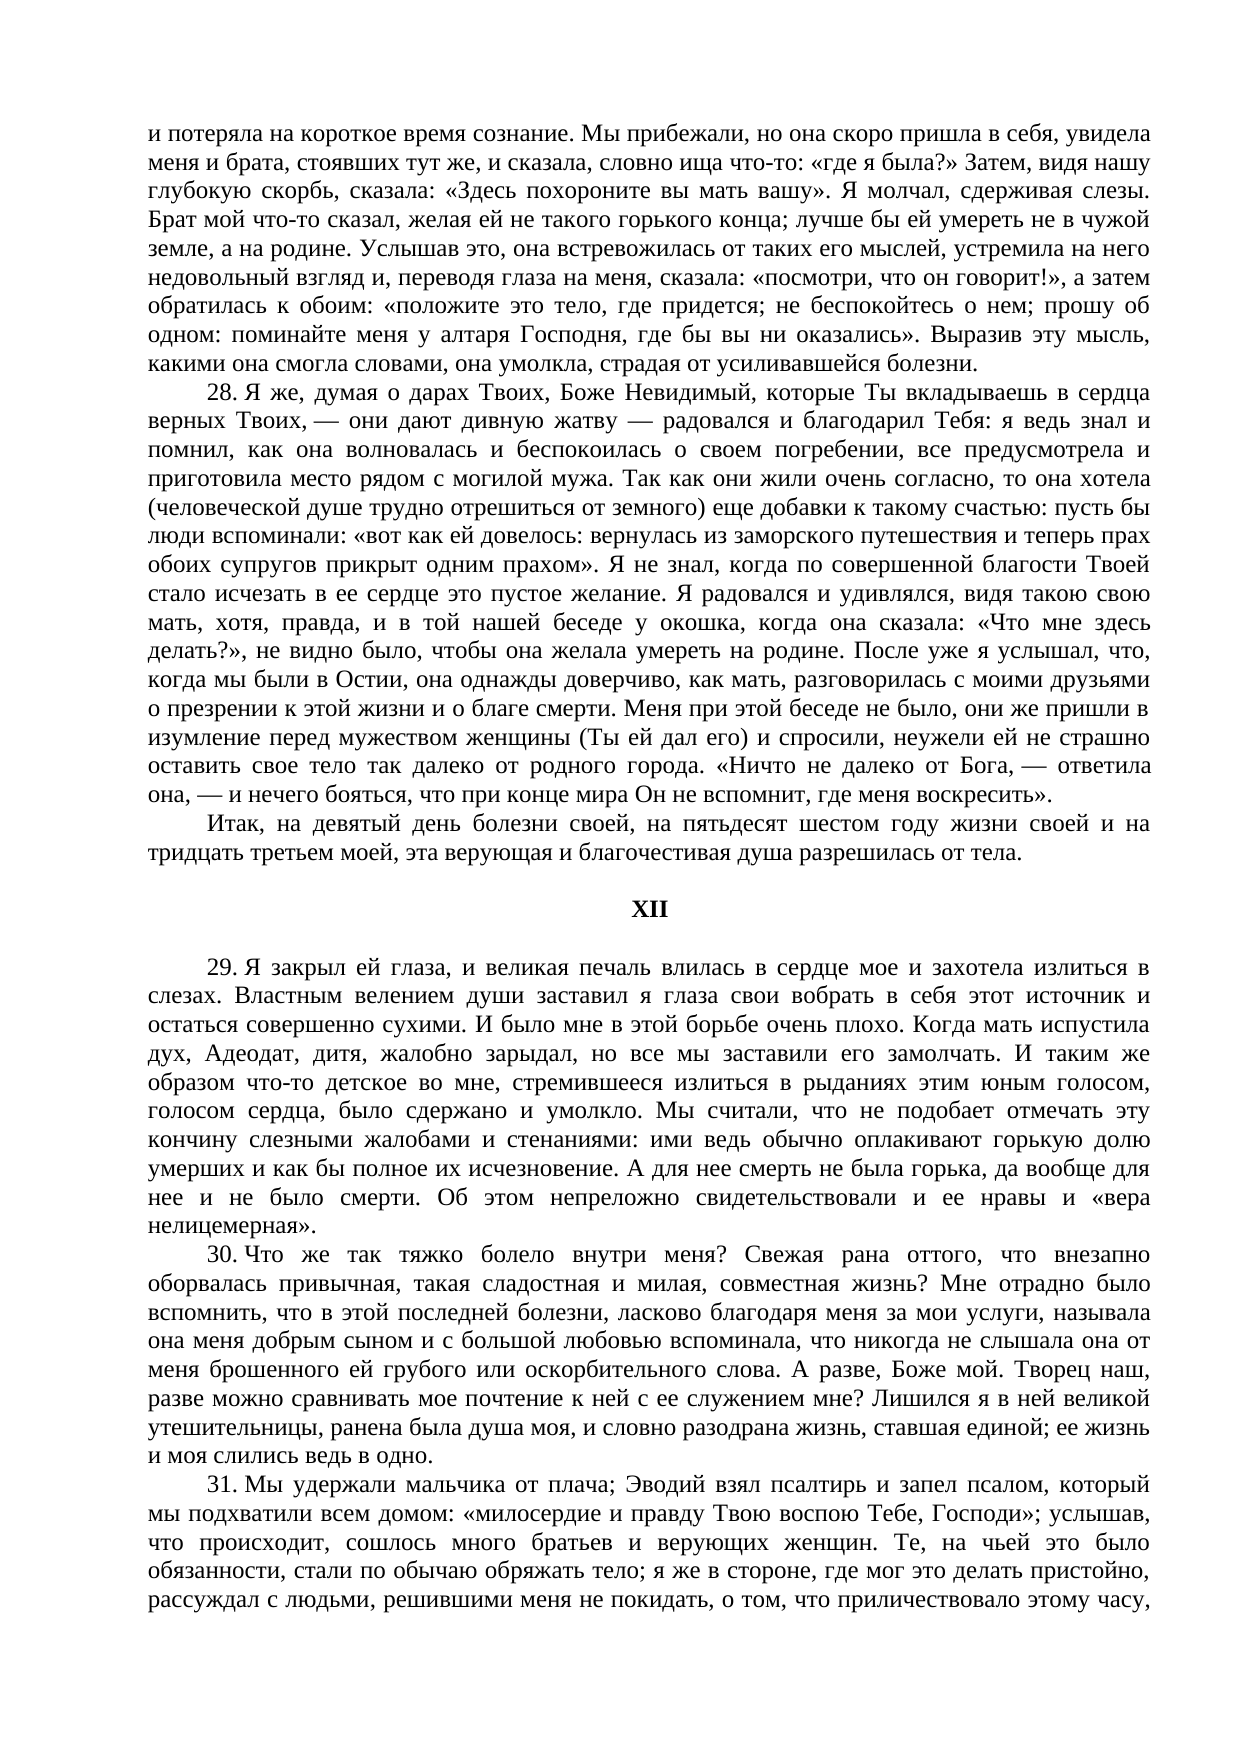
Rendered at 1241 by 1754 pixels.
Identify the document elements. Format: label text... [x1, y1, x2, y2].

text 28. Я же, думая о дарах Твоих, Боже Невидимый, которые Ты вкладываешь в сердца верных Твоих, — они дают дивную жатву — радовался и благодарил Тебя: я ведь знал и помнил, как она волновалась и беспокоилась о своем погребении, все предусмотрела и приготовила место рядом с могилой мужа. Так как они жили очень согласно, то она хотела (человеческой душе трудно отрешиться от земного) еще добавки к такому счастью: пусть бы люди вспоминали: «вот как ей довелось: вернулась из заморского путешествия и теперь прах обоих супругов прикрыт одним прахом». Я не знал, когда по совершенной благости Твоей стало исчезать в ее сердце это пустое желание. Я радовался и удивлялся, видя такою свою мать, хотя, правда, и в той нашей беседе у окошка, когда она сказала: «Что мне здесь делать?», не видно было, чтобы она желала умереть на родине. После уже я услышал, что, когда мы были в Остии, она однажды доверчиво, как мать, разговорилась с моими друзьями о презрении к этой жизни и о благе смерти. Меня при этой беседе не было, они же пришли в изумление перед мужеством женщины (Ты ей дал его) и спросили, неужели ей не страшно оставить свое тело так далеко от родного города. «Ничто не далеко от Бога, — ответила она, — и нечего бояться, что при конце мира Он не вспомнит, где меня воскресить». [148, 377, 1152, 808]
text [148, 1469, 1152, 1613]
text 29. Я закрыл ей глаза, и великая печаль влилась в сердце мое и захотела излиться в слезах. Властным велением души заставил я глаза свои вобрать в себя этот источник и остаться совершенно сухими. И было мне в этой борьбе очень плохо. Когда мать испустила дух, Адеодат, дитя, жалобно зарыдал, но все мы заставили его замолчать. И таким же образом что-то детское во мне, стремившееся излиться в рыданиях этим юным голосом, голосом сердца, было сдержано и умолкло. Мы считали, что не подобает отмечать эту кончину слезными жалобами и стенаниями: ими ведь обычно оплакивают горькую долю умерших и как бы полное их исчезновение. А для нее смерть не была горька, да вообще для нее и не было смерти. Об этом непреложно свидетельствовали и ее нравы и «вера нелицемерная». [148, 952, 1152, 1239]
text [148, 118, 1152, 377]
text 30. Что же так тяжко болело внутри меня? Свежая рана оттого, что внезапно оборвалась привычная, такая сладостная и милая, совместная жизнь? Мне отрадно было вспомнить, что в этой последней болезни, ласково благодаря меня за мои услуги, называла она меня добрым сыном и с большой любовью вспоминала, что никогда не слышала она от меня брошенного ей грубого или оскорбительного слова. А разве, Боже мой. Творец наш, разве можно сравнивать мое почтение к ней с ее служением мне? Лишился я в ней великой утешительницы, ранена была душа моя, и словно разодрана жизнь, ставшая единой; ее жизнь и моя слились ведь в одно. [148, 1239, 1152, 1469]
text Итак, на девятый день болезни своей, на пятьдесят шестом году жизни своей и на тридцать третьем моей, эта верующая и благочестивая душа разрешилась от тела. [148, 808, 1152, 866]
subtitle XII [148, 894, 1152, 923]
